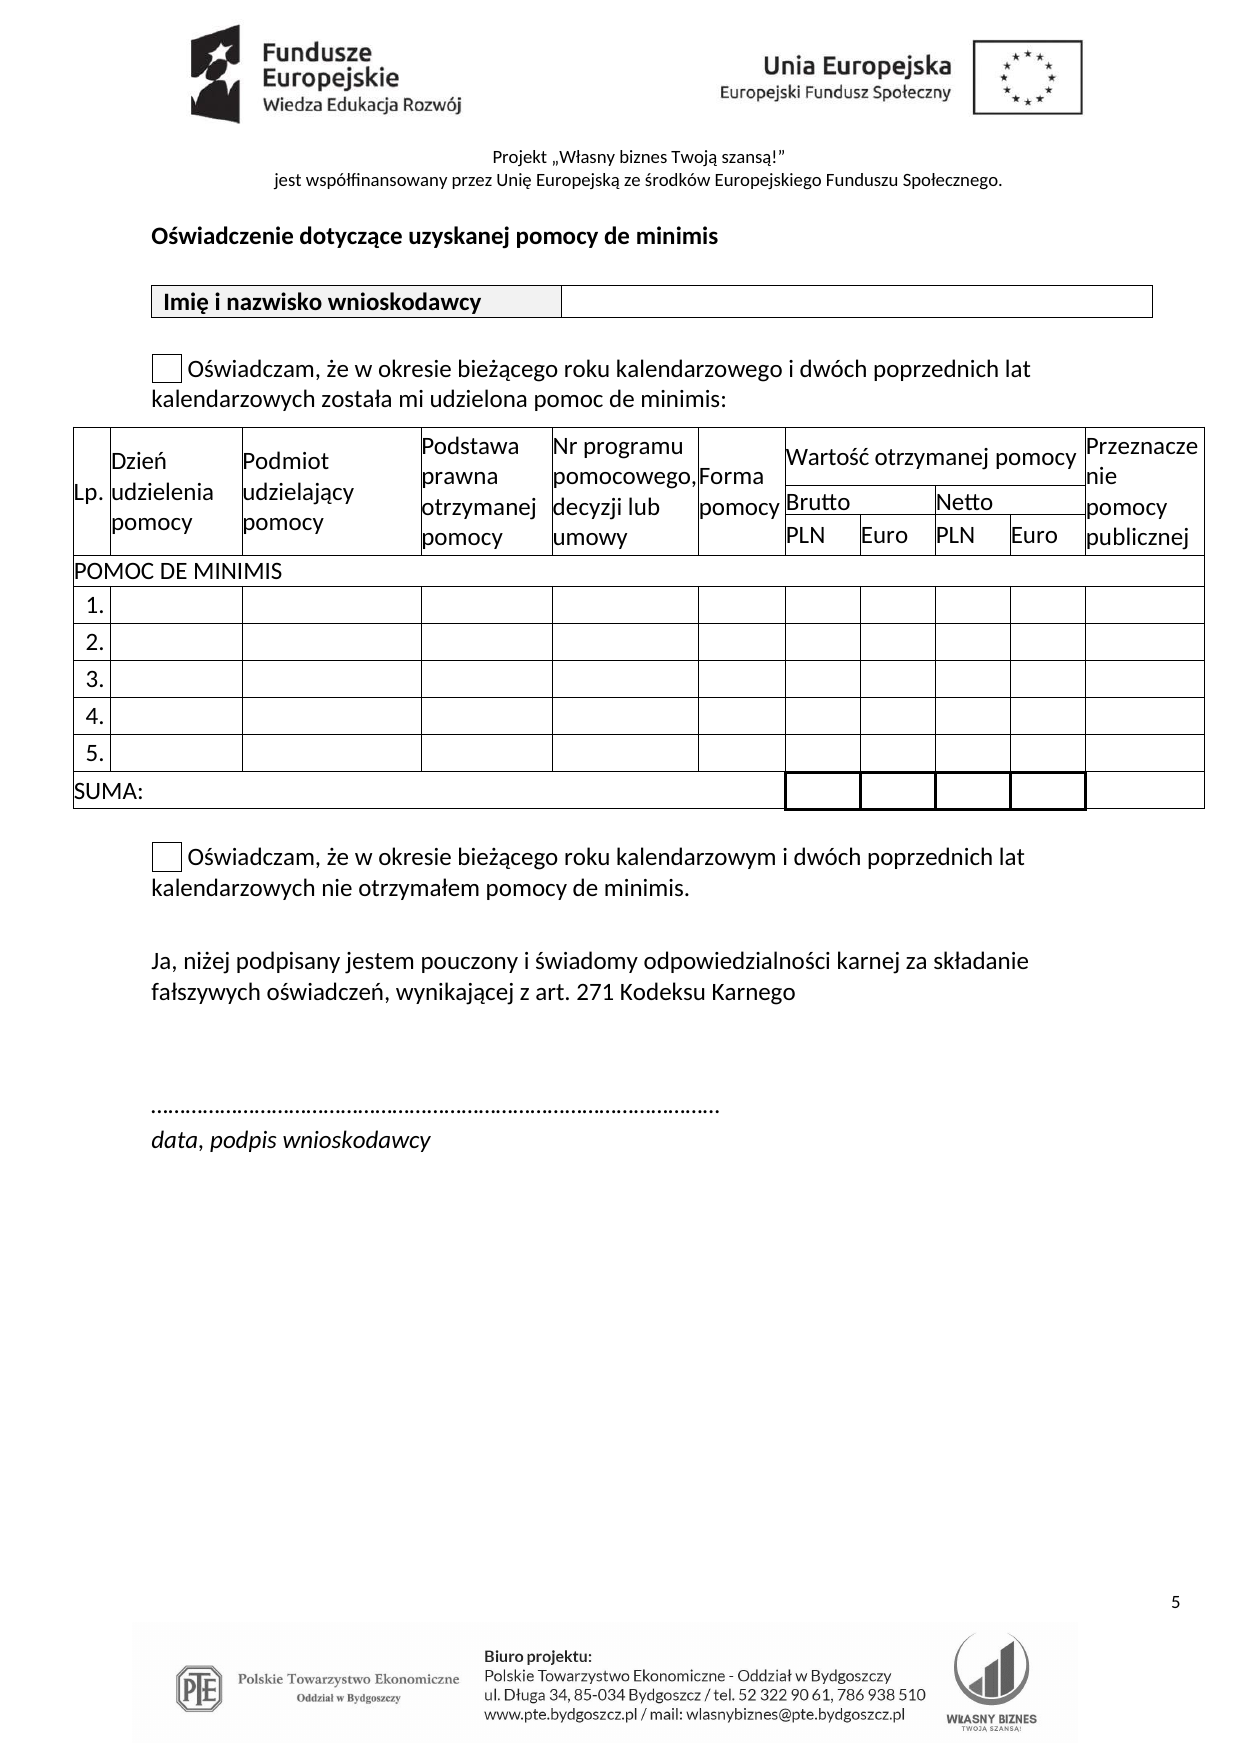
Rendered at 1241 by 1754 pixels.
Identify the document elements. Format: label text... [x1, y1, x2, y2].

table_cell [553, 735, 698, 771]
table_cell [786, 735, 860, 771]
table_cell [243, 698, 421, 734]
table_cell 5. [74, 735, 110, 771]
table_cell [1012, 774, 1084, 808]
table_cell [422, 587, 552, 623]
table_cell [243, 587, 421, 623]
table_cell Netto [936, 486, 1085, 514]
table_cell [553, 587, 698, 623]
table_cell [1011, 661, 1085, 697]
table_cell [786, 587, 860, 623]
table_cell [111, 587, 242, 623]
table_cell Brutto [786, 486, 935, 514]
table_cell [699, 698, 785, 734]
table_cell [1086, 587, 1204, 623]
table_cell 2. [74, 624, 110, 660]
table_cell PLN [786, 515, 860, 555]
table_header [562, 286, 1152, 317]
table_cell [699, 624, 785, 660]
table_header Dzień udzielenia pomocy [111, 428, 242, 555]
text Oświadczam, że w okresie bieżącego roku kalendarzowym i dwóch poprzednich lat kalendarzowych nie otrzymałem pomocy de minimis. [151, 841, 1126, 902]
text Oświadczam, że w okresie bieżącego roku kalendarzowego i dwóch poprzednich lat kalendarzowych została mi udzielona pomoc de minimis: [151, 353, 1126, 414]
table_cell [422, 735, 552, 771]
table_cell [1087, 772, 1204, 808]
table_cell [422, 698, 552, 734]
table_cell [111, 624, 242, 660]
table_cell Euro [861, 515, 935, 555]
table_cell PLN [936, 515, 1010, 555]
table_cell [422, 661, 552, 697]
table_cell [936, 661, 1010, 697]
table_cell [936, 735, 1010, 771]
table_cell [936, 587, 1010, 623]
text ……………………………………………………………………………………… [151, 1089, 1126, 1119]
table_cell [786, 698, 860, 734]
table_cell [699, 661, 785, 697]
table_cell [786, 624, 860, 660]
table_cell [786, 661, 860, 697]
table_cell [243, 624, 421, 660]
table_header Wartość otrzymanej pomocy [786, 428, 1085, 485]
table_cell [1011, 624, 1085, 660]
table_cell [553, 661, 698, 697]
table_header Nr programu pomocowego, decyzji lub umowy [553, 428, 698, 555]
table_cell [861, 587, 935, 623]
text Oświadczenie dotyczące uzyskanej pomocy de minimis [151, 220, 1126, 250]
table_cell Euro [1011, 515, 1085, 555]
table_cell [699, 587, 785, 623]
table_cell SUMA: [74, 772, 784, 808]
table_cell [111, 661, 242, 697]
table_cell 1. [74, 587, 110, 623]
table_header Podmiot udzielający pomocy [243, 428, 421, 555]
table_cell [243, 735, 421, 771]
table_cell [1086, 735, 1204, 771]
table_cell [111, 735, 242, 771]
table_cell [111, 698, 242, 734]
table_cell [1011, 698, 1085, 734]
table_cell [936, 624, 1010, 660]
table_cell POMOC DE MINIMIS [74, 556, 1204, 586]
table_cell [862, 774, 934, 808]
table_cell [861, 735, 935, 771]
table_cell [787, 774, 859, 808]
table_cell [861, 624, 935, 660]
table_cell 4. [74, 698, 110, 734]
table_cell [861, 698, 935, 734]
table_header Lp. [74, 428, 110, 555]
table_header Forma pomocy [699, 428, 785, 555]
table_cell [553, 698, 698, 734]
table_cell [1086, 698, 1204, 734]
table_cell [937, 774, 1009, 808]
picture [166, 0, 1112, 146]
table_cell [243, 661, 421, 697]
text data, podpis wnioskodawcy [151, 1124, 1126, 1154]
table_cell [861, 661, 935, 697]
table_header Imię i nazwisko wnioskodawcy [152, 286, 561, 317]
table_header Przeznaczenie pomocy publicznej [1086, 428, 1204, 555]
table_cell [553, 624, 698, 660]
table_header Podstawa prawna otrzymanej pomocy [422, 428, 552, 555]
table_cell [699, 735, 785, 771]
table_cell [1011, 587, 1085, 623]
text Ja, niżej podpisany jestem pouczony i świadomy odpowiedzialności karnej za składanie fałszywych oświadczeń, wynikającej z art. 271 Kodeksu Karnego [151, 945, 1126, 1006]
picture [132, 1622, 1078, 1743]
table_cell [936, 698, 1010, 734]
table_cell [422, 624, 552, 660]
table_cell 3. [74, 661, 110, 697]
table_cell [1086, 624, 1204, 660]
table_cell [1086, 661, 1204, 697]
table_cell [1011, 735, 1085, 771]
